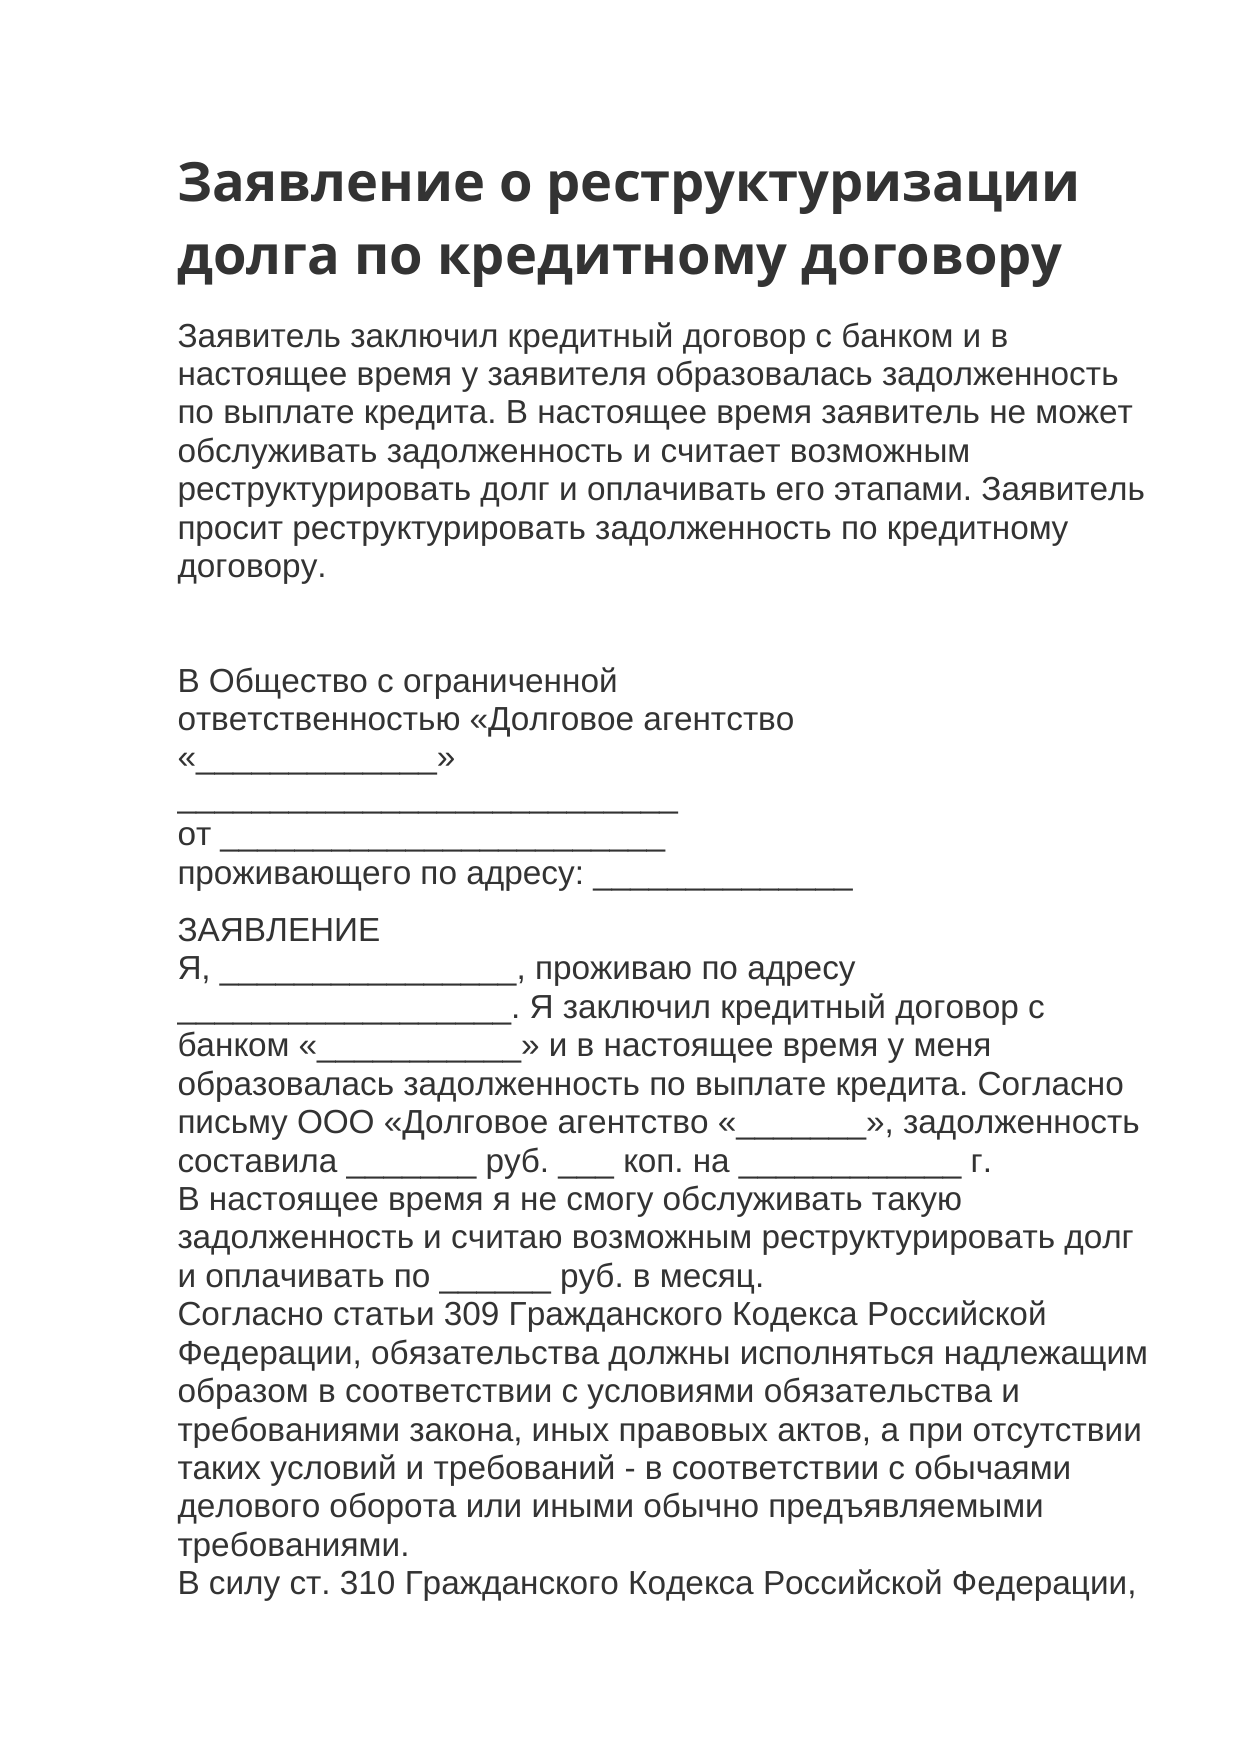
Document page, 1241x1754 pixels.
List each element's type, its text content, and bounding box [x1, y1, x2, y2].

text Заявитель заключил кредитный договор с банком и в настоящее время у заявителя образовалась задолженность по выплате кредита. В настоящее время заявитель не может обслуживать задолженность и считает возможным реструктурировать долг и оплачивать его этапами. Заявитель просит реструктурировать задолженность по кредитному договору. [177, 316, 1152, 585]
text Заявление о реструктуризации долга по кредитному договору [177, 143, 1152, 291]
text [177, 910, 1152, 1602]
text В Общество с ограниченной ответственностью «Долговое агентство «_____________» ___________________________ от ________________________ проживающего по адресу: ______________ [177, 661, 1152, 891]
